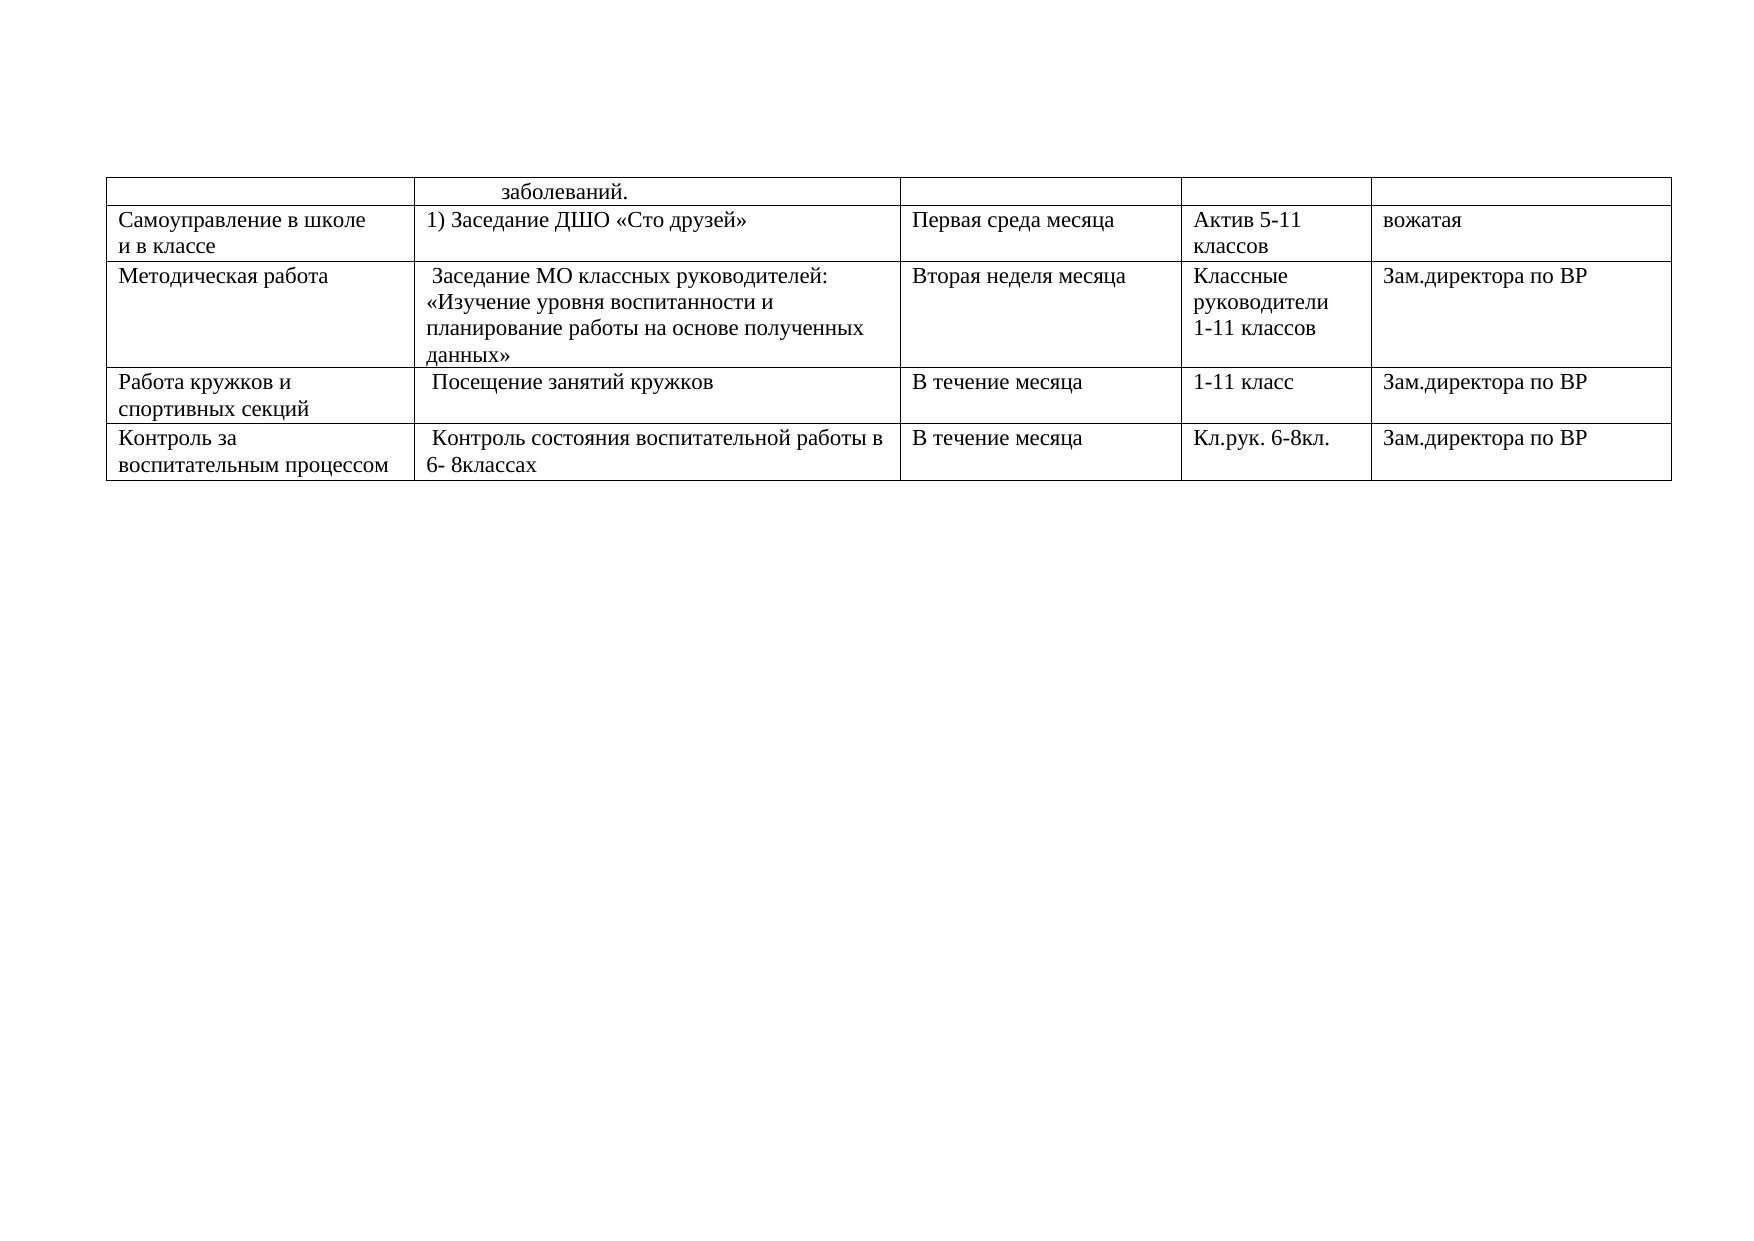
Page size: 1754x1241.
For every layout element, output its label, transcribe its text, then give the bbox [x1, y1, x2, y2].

table_cell В течение месяца [901, 368, 1181, 423]
table_cell Методическая работа [107, 262, 414, 367]
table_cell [1182, 178, 1371, 204]
table_cell Зам.директора по ВР [1372, 368, 1671, 423]
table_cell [415, 178, 900, 204]
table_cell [107, 178, 414, 204]
table_cell Первая среда месяца [901, 206, 1181, 261]
table_cell Заседание МО классных руководителей: «Изучение уровня воспитанности и планирование работы на основе полученных данных» [415, 262, 900, 367]
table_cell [1372, 178, 1671, 204]
table_cell В течение месяца [901, 424, 1181, 479]
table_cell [901, 178, 1181, 204]
table_cell Посещение занятий кружков [415, 368, 900, 423]
table_cell Самоуправление в школе и в классе [107, 206, 414, 261]
table_cell 1-11 класс [1182, 368, 1371, 423]
table_cell Зам.директора по ВР [1372, 262, 1671, 367]
table_cell вожатая [1372, 206, 1671, 261]
table_cell Контроль состояния воспитательной работы в 6- 8классах [415, 424, 900, 479]
table_cell Контроль за воспитательным процессом [107, 424, 414, 479]
table_cell Кл.рук. 6-8кл. [1182, 424, 1371, 479]
table_cell Классные руководители 1-11 классов [1182, 262, 1371, 367]
table_cell Вторая неделя месяца [901, 262, 1181, 367]
table_cell Актив 5-11 классов [1182, 206, 1371, 261]
table_cell Работа кружков и спортивных секций [107, 368, 414, 423]
table_cell Зам.директора по ВР [1372, 424, 1671, 479]
table_cell 1) Заседание ДШО «Сто друзей» [415, 206, 900, 261]
